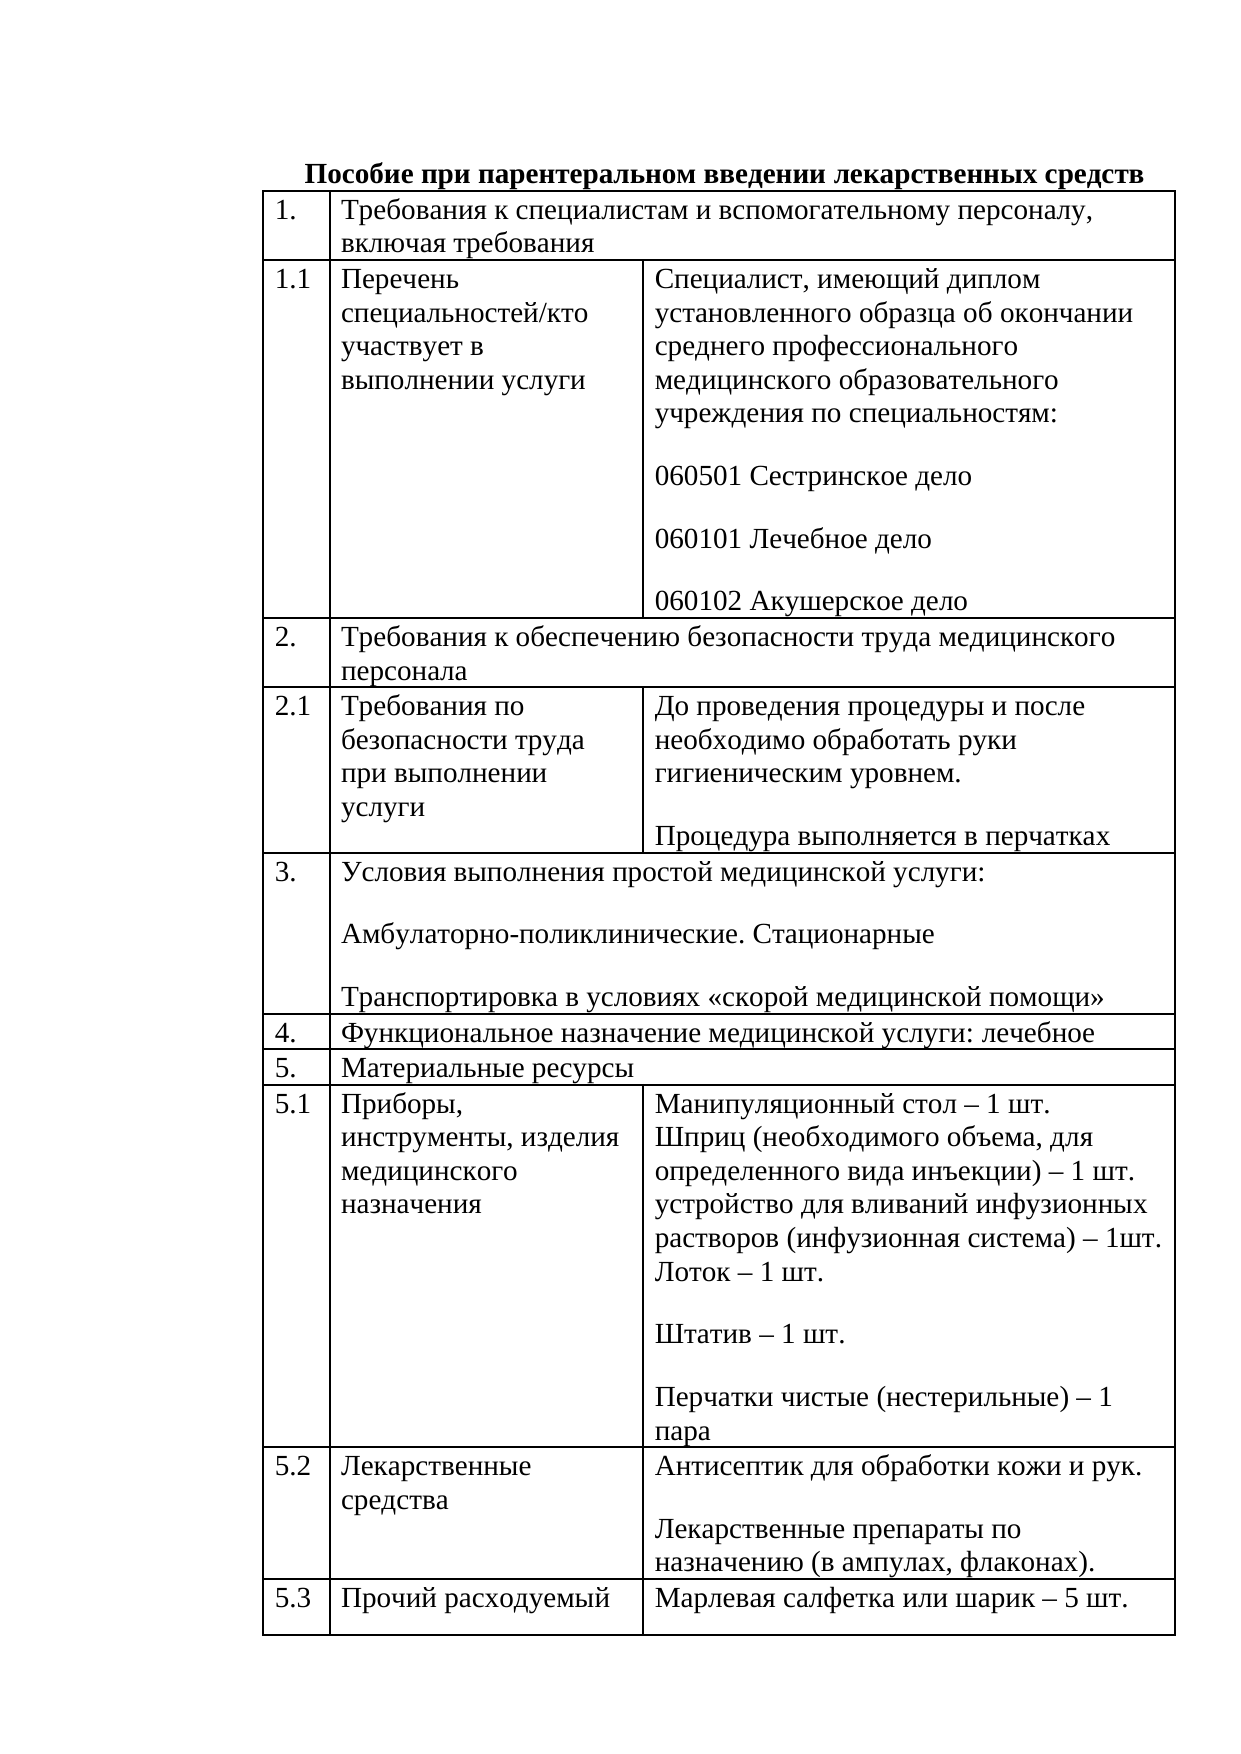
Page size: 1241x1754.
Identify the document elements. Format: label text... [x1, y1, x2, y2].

table_cell Антисептик для обработки кожи и рук. Лекарственные препараты по назначению (в ампулах, флаконах). [644, 1448, 1174, 1578]
table_cell Манипуляционный стол – 1 шт. Шприц (необходимого объема, для определенного вида инъекции) – 1 шт. устройство для вливаний инфузионных растворов (инфузионная система) – 1шт. Лоток – 1 шт. Штатив – 1 шт. Перчатки чистые (нестерильные) – 1 пара [644, 1086, 1174, 1446]
table_cell Требования к обеспечению безопасности труда медицинского персонала [331, 619, 1174, 686]
table_cell 5.2 [264, 1448, 329, 1578]
table_cell Условия выполнения простой медицинской услуги: Амбулаторно-поликлинические. Стационарные Транспортировка в условиях «скорой медицинской помощи» [331, 854, 1174, 1013]
table_cell Требования по безопасности труда при выполнении услуги [331, 688, 642, 852]
table_cell 2. [264, 619, 329, 686]
table_cell Лекарственные средства [331, 1448, 642, 1578]
table_cell 5.3 [264, 1580, 329, 1634]
table_cell Специалист, имеющий диплом установленного образца об окончании среднего профессионального медицинского образовательного учреждения по специальностям: 060501 Сестринское дело 060101 Лечебное дело 060102 Акушерское дело [644, 261, 1174, 617]
table_cell 3. [264, 854, 329, 1013]
table_cell До проведения процедуры и после необходимо обработать руки гигиеническим уровнем. Процедура выполняется в перчатках [644, 688, 1174, 852]
table_cell Материальные ресурсы [331, 1050, 1174, 1084]
table_cell 5. [264, 1050, 329, 1084]
table_header Требования к специалистам и вспомогательному персоналу, включая требования [331, 192, 1174, 259]
table_cell 1.1 [264, 261, 329, 617]
table_cell Приборы, инструменты, изделия медицинского назначения [331, 1086, 642, 1446]
table_header 1. [264, 192, 329, 259]
table_cell Перечень специальностей/кто участвует в выполнении услуги [331, 261, 642, 617]
table_cell Функциональное назначение медицинской услуги: лечебное [331, 1015, 1174, 1048]
table_cell 2.1 [264, 688, 329, 852]
text Пособие при парентеральном введении лекарственных средств [177, 156, 1152, 190]
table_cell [331, 1580, 642, 1634]
table_cell 5.1 [264, 1086, 329, 1446]
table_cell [644, 1580, 1174, 1634]
table_cell 4. [264, 1015, 329, 1048]
